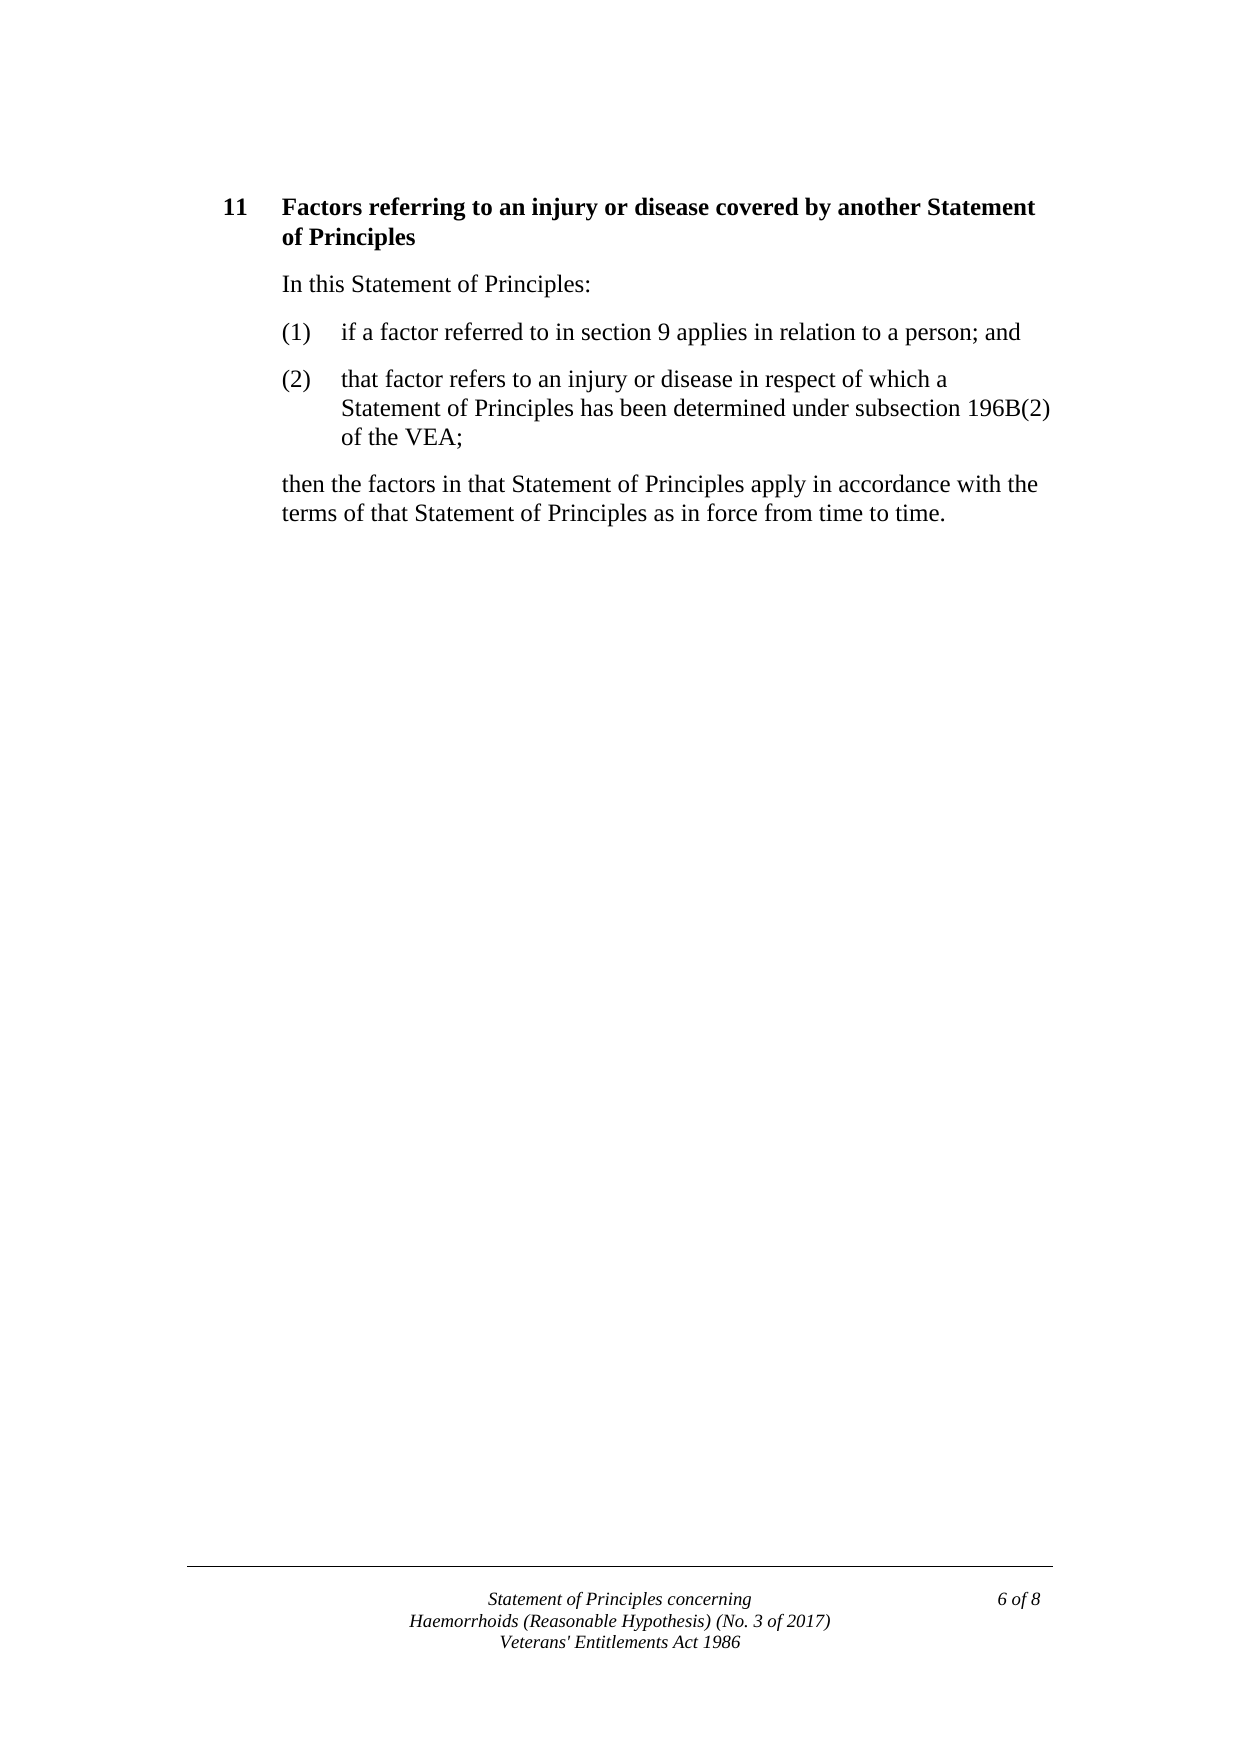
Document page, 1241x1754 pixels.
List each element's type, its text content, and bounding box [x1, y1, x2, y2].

text that factor refers to an injury or disease in respect of which a Statement of Principles has been determined under subsection 196B(2) of the VEA; [282, 364, 1053, 450]
text Factors referring to an injury or disease covered by another Statement of Principles [223, 192, 1053, 250]
text then the factors in that Statement of Principles apply in accordance with the terms of that Statement of Principles as in force from time to time. [282, 469, 1053, 527]
text if a factor referred to in section 9 applies in relation to a person; and [282, 317, 1053, 345]
text In this Statement of Principles: [282, 269, 1053, 298]
